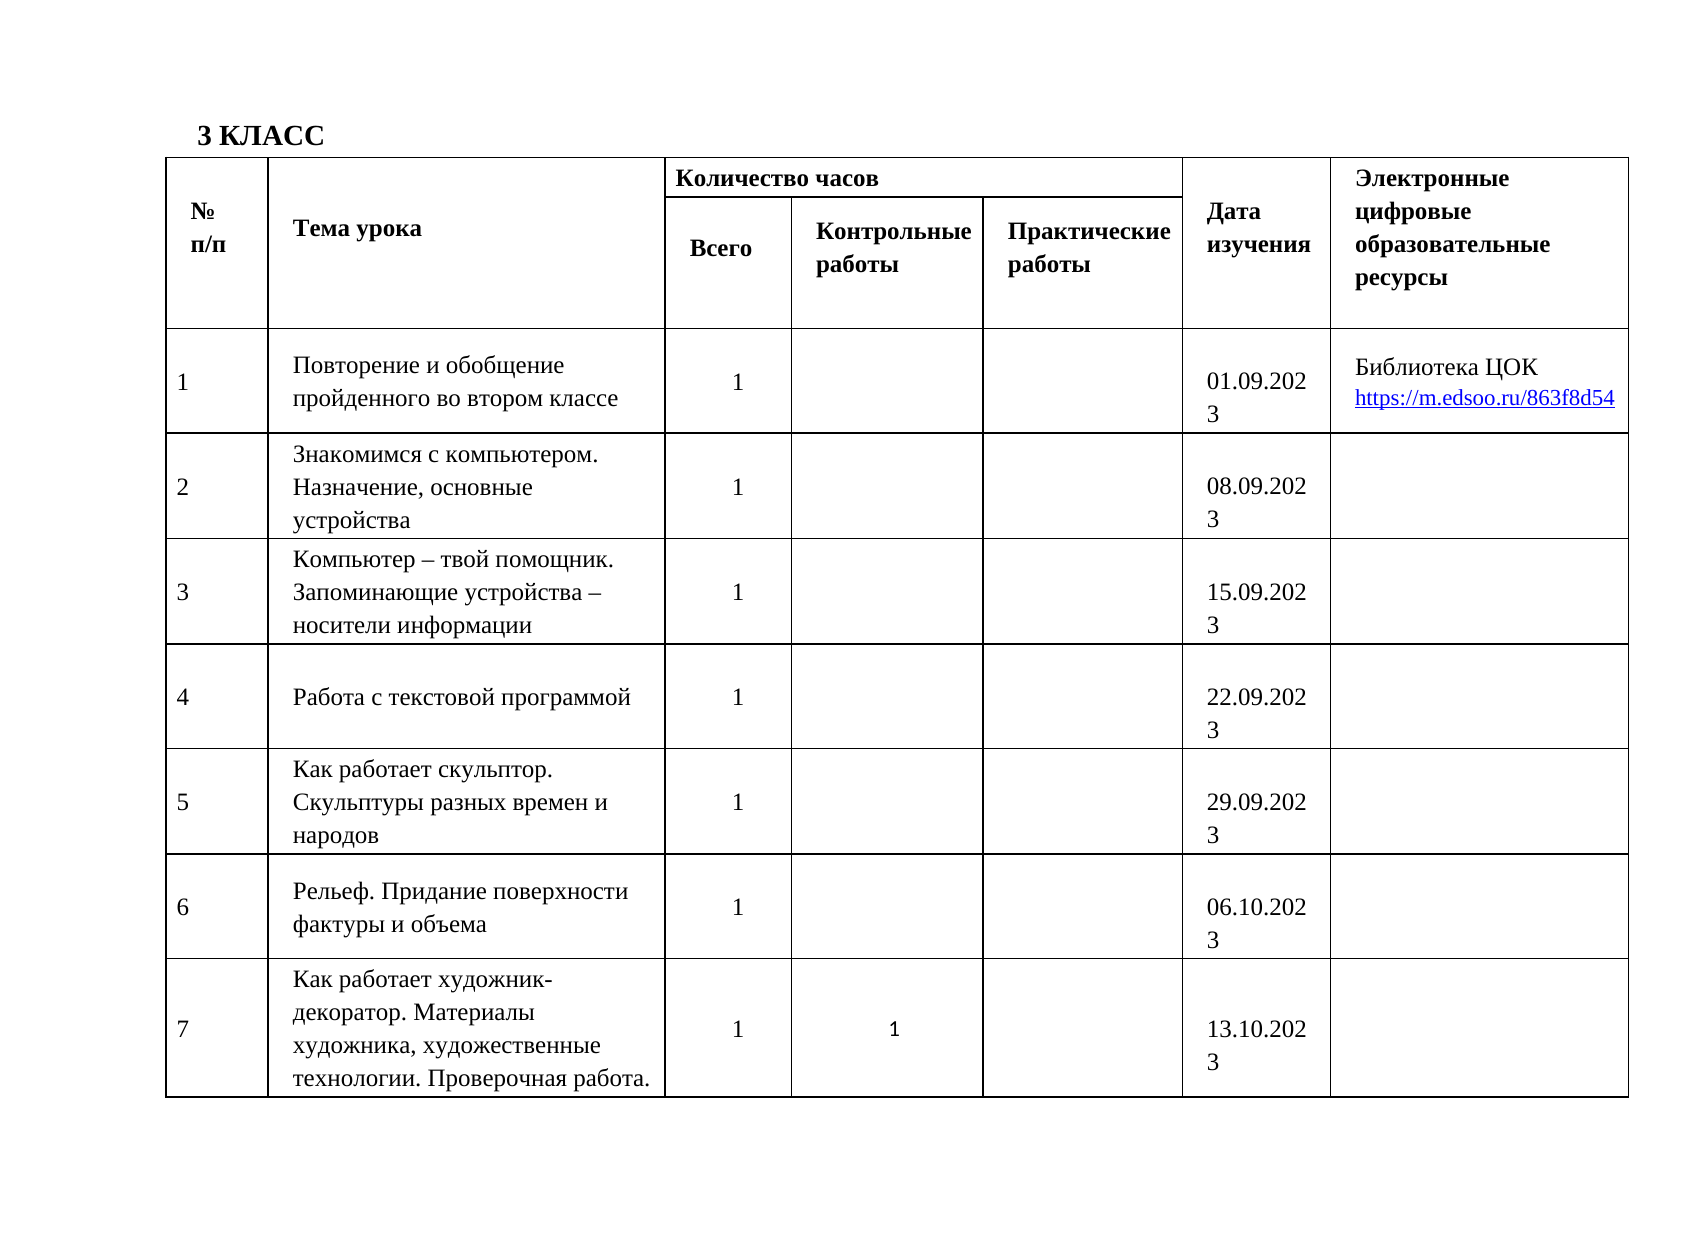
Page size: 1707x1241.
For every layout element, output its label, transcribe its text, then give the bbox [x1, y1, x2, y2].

table_cell Повторение и обобщение пройденного во втором классе [269, 329, 664, 432]
table_cell Рельеф. Придание поверхности фактуры и объема [269, 855, 664, 958]
table_cell [792, 539, 982, 643]
table_cell 06.10.2023 [1183, 855, 1330, 958]
table_cell [792, 749, 982, 853]
table_cell Контрольные работы [792, 198, 982, 327]
table_cell [1331, 434, 1628, 537]
table_cell Как работает скульптор. Скульптуры разных времен и народов [269, 749, 664, 853]
table_cell 22.09.2023 [1183, 645, 1330, 748]
table_cell 1 [167, 329, 267, 432]
table_cell [984, 539, 1182, 643]
table_header Тема урока [269, 158, 664, 327]
table_cell Работа с текстовой программой [269, 645, 664, 748]
table_cell 2 [167, 434, 267, 537]
table_cell 01.09.2023 [1183, 329, 1330, 432]
table_cell 1 [666, 329, 791, 432]
text 3 КЛАСС [190, 118, 1618, 152]
table_cell 1 [666, 855, 791, 958]
table_cell 3 [167, 539, 267, 643]
table_cell Всего [666, 198, 791, 327]
table_cell Как работает художник-декоратор. Материалы художника, художественные технологии. Проверочная работа. [269, 959, 664, 1096]
table_cell [1331, 749, 1628, 853]
table_cell 4 [167, 645, 267, 748]
table_cell 08.09.2023 [1183, 434, 1330, 537]
table_cell 29.09.2023 [1183, 749, 1330, 853]
table_cell Практические работы [984, 198, 1182, 327]
table_cell 1 [666, 749, 791, 853]
table_cell [984, 434, 1182, 537]
table_cell [984, 749, 1182, 853]
table_cell [792, 329, 982, 432]
table_header Электронные цифровые образовательные ресурсы [1331, 158, 1628, 327]
table_cell 15.09.2023 [1183, 539, 1330, 643]
table_cell [1331, 855, 1628, 958]
table_cell 1 [666, 434, 791, 537]
table_cell Библиотека ЦОК https://m.edsoo.ru/863f8d54 [1331, 329, 1628, 432]
table_cell 5 [167, 749, 267, 853]
table_cell [984, 645, 1182, 748]
table_cell 7 [167, 959, 267, 1096]
table_cell [984, 329, 1182, 432]
table_cell 1 [666, 959, 791, 1096]
table_header № п/п [167, 158, 267, 327]
table_header Количество часов [666, 158, 1182, 196]
table_cell 6 [167, 855, 267, 958]
table_cell 13.10.2023 [1183, 959, 1330, 1096]
table_cell [1331, 959, 1628, 1096]
table_cell Компьютер – твой помощник. Запоминающие устройства – носители информации [269, 539, 664, 643]
table_cell [792, 855, 982, 958]
table_cell [792, 434, 982, 537]
table_cell [1331, 539, 1628, 643]
table_cell [984, 855, 1182, 958]
table_cell [984, 959, 1182, 1096]
table_cell 1 [666, 645, 791, 748]
table_cell 1 [666, 539, 791, 643]
table_cell [792, 645, 982, 748]
table_header Дата изучения [1183, 158, 1330, 327]
table_cell [1331, 645, 1628, 748]
table_cell 1 [792, 959, 982, 1096]
table_cell Знакомимся с компьютером. Назначение, основные устройства [269, 434, 664, 537]
